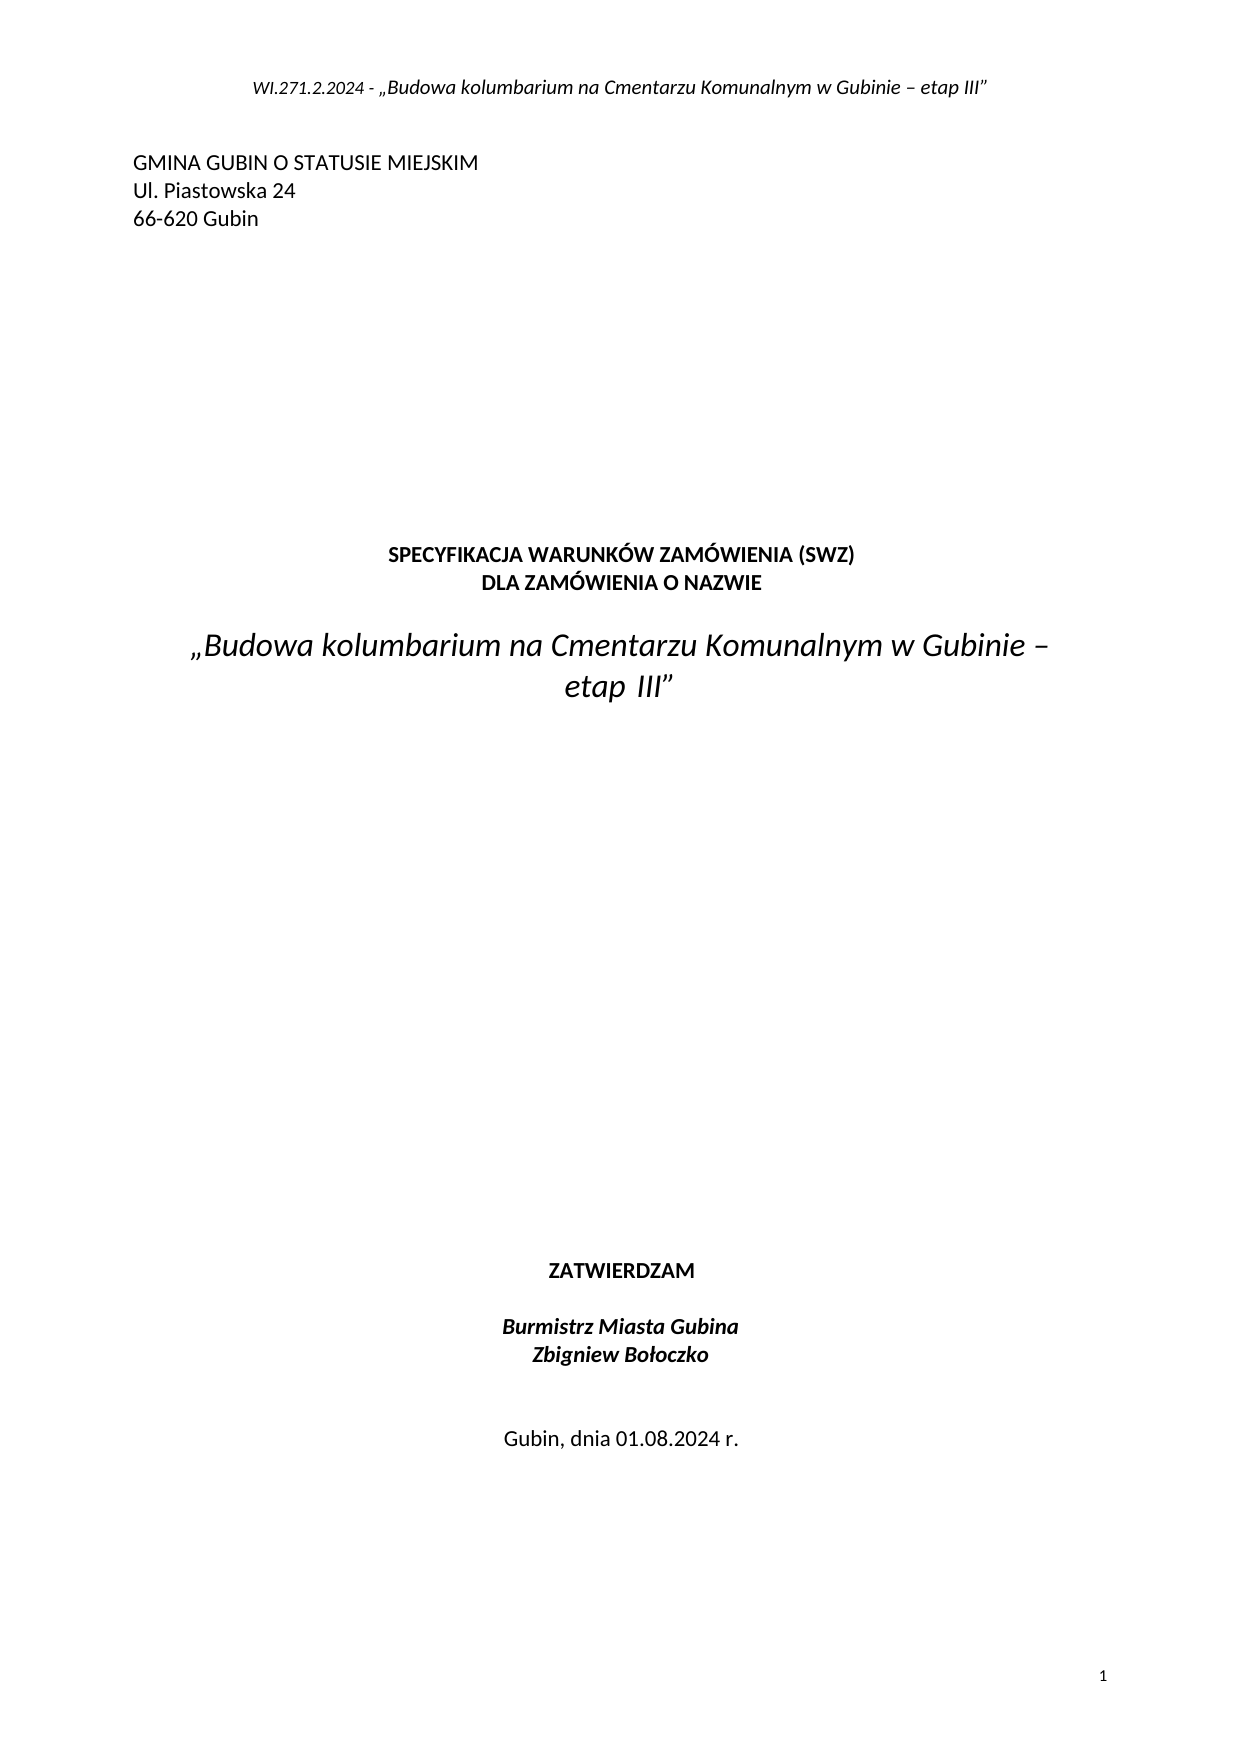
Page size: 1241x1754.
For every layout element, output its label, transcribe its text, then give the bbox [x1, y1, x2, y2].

text Gubin, dnia 01.08.2024 r. [133, 1424, 1110, 1452]
text Zbigniew Bołoczko [133, 1340, 1110, 1368]
text 66-620 Gubin [133, 204, 1107, 232]
text SPECYFIKACJA WARUNKÓW ZAMÓWIENIA (SWZ) [133, 540, 1110, 568]
text Burmistrz Miasta Gubina [133, 1312, 1110, 1340]
text DLA ZAMÓWIENIA O NAZWIE [133, 568, 1110, 596]
text „Budowa kolumbarium na Cmentarzu Komunalnym w Gubinie – etap III” [133, 624, 1110, 706]
text GMINA GUBIN O STATUSIE MIEJSKIM [133, 148, 1107, 176]
text ZATWIERDZAM [133, 1256, 1110, 1284]
text Ul. Piastowska 24 [133, 176, 1107, 204]
